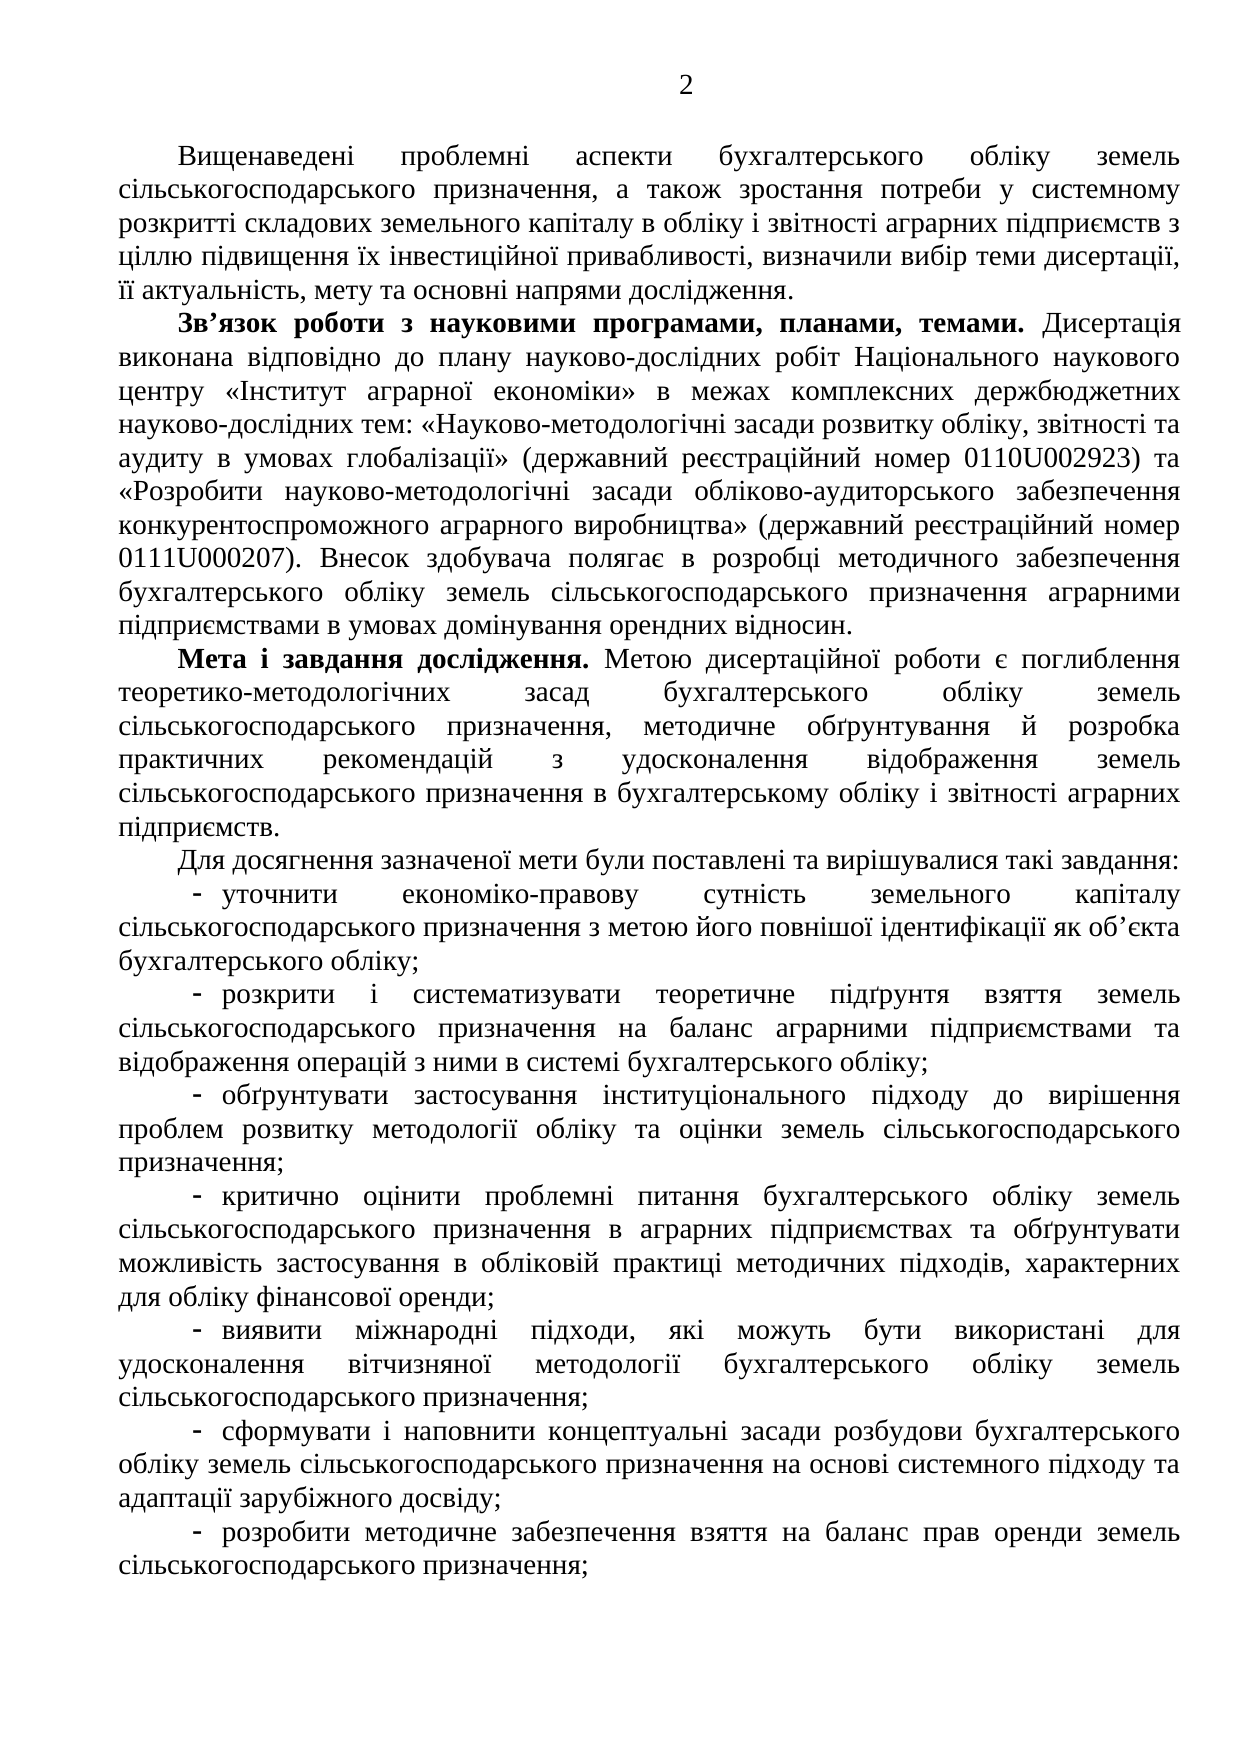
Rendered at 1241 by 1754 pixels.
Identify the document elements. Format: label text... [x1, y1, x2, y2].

text Зв’язок роботи з науковими програмами, планами, темами. Дисертація виконана відповідно до плану науково-дослідних робіт Національного наукового центру «Інститут аграрної економіки» в межах комплексних держбюджетних науково-дослідних тем: «Науково-методологічні засади розвитку обліку, звітності та аудиту в умовах глобалізації» (державний реєстраційний номер 0110U002923) та «Розробити науково-методологічні засади обліково-аудиторського забезпечення конкурентоспроможного аграрного виробництва» (державний реєстраційний номер 0111U000207). Внесок здобувача полягає в розробці методичного забезпечення бухгалтерського обліку земель сільськогосподарського призначення аграрними підприємствами в умовах домінування орендних відносин. [118, 306, 1181, 641]
text Для досягнення зазначеної мети були поставлені та вирішувалися такі завдання: [118, 842, 1181, 876]
list обґрунтувати застосування інституціонального підходу до вирішення проблем розвитку методології обліку та оцінки земель сільськогосподарського призначення; [118, 1077, 1181, 1178]
list критично оцінити проблемні питання бухгалтерського обліку земель сільськогосподарського призначення в аграрних підприємствах та обґрунтувати можливість застосування в обліковій практиці методичних підходів, характерних для обліку фінансової оренди; [118, 1178, 1181, 1312]
list виявити міжнародні підходи, які можуть бути використані для удосконалення вітчизняної методології бухгалтерського обліку земель сільськогосподарського призначення; [118, 1312, 1181, 1413]
text Мета і завдання дослідження. Метою дисертаційної роботи є поглиблення теоретико-методологічних засад бухгалтерського обліку земель сільськогосподарського призначення, методичне обґрунтування й розробка практичних рекомендацій з удосконалення відображення земель сільськогосподарського призначення в бухгалтерському обліку і звітності аграрних підприємств. [118, 641, 1181, 842]
list розробити методичне забезпечення взяття на баланс прав оренди земель сільськогосподарського призначення; [118, 1514, 1181, 1581]
list розкрити і систематизувати теоретичне підґрунтя взяття земель сільськогосподарського призначення на баланс аграрними підприємствами та відображення операцій з ними в системі бухгалтерського обліку; [118, 977, 1181, 1077]
list сформувати і наповнити концептуальні засади розбудови бухгалтерського обліку земель сільськогосподарського призначення на основі системного підходу та адаптації зарубіжного досвіду; [118, 1413, 1181, 1514]
text Вищенаведені проблемні аспекти бухгалтерського обліку земель сільськогосподарського призначення, а також зростання потреби у системному розкритті складових земельного капіталу в обліку і звітності аграрних підприємств з ціллю підвищення їх інвестиційної привабливості, визначили вибір теми дисертації, її актуальність, мету та основні напрями дослідження. [118, 138, 1181, 306]
list уточнити економіко-правову сутність земельного капіталу сільськогосподарського призначення з метою його повнішої ідентифікації як об’єкта бухгалтерського обліку; [118, 876, 1181, 977]
